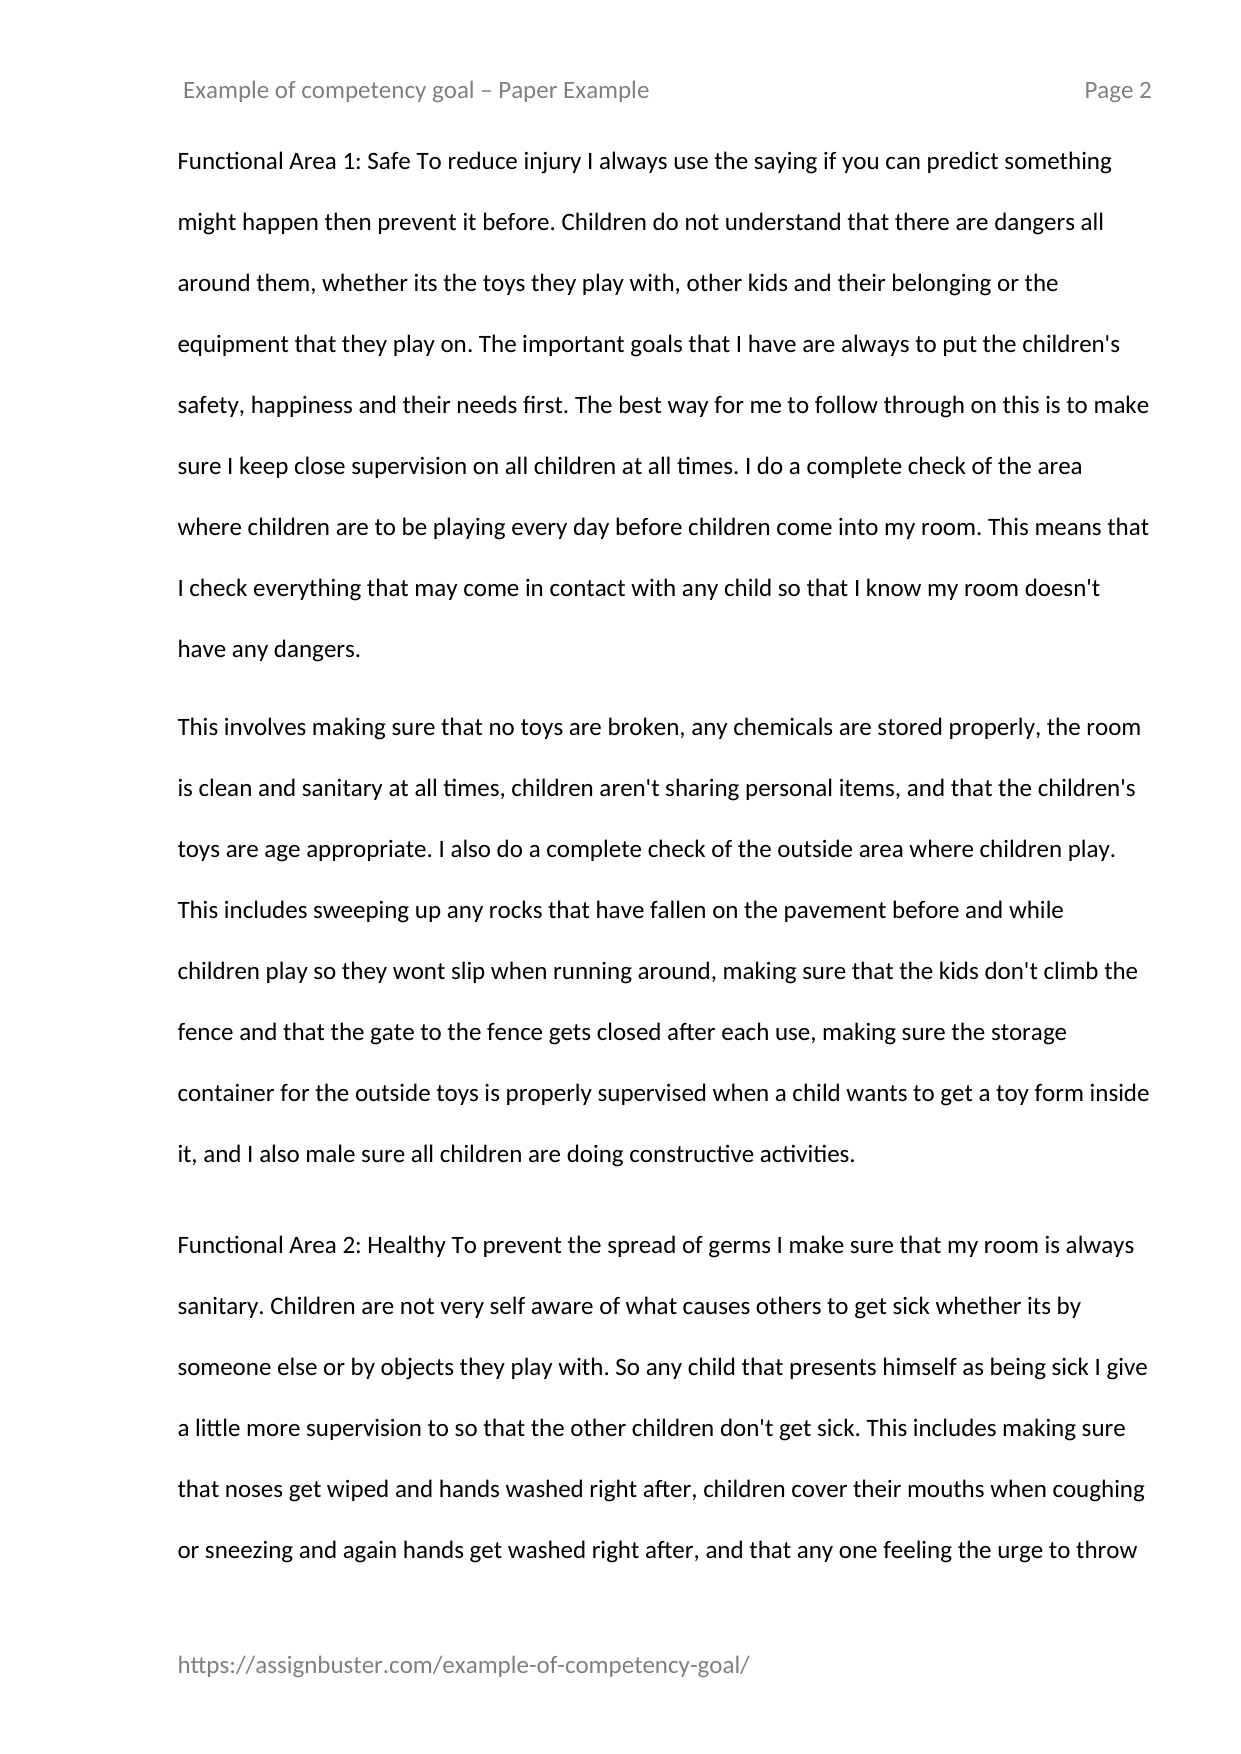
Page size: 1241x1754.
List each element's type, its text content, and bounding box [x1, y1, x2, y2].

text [177, 1229, 1152, 1564]
text Functional Area 1: Safe To reduce injury I always use the saying if you can predict something might happen then prevent it before. Children do not understand that there are dangers all around them, whether its the toys they play with, other kids and their belonging or the equipment that they play on. The important goals that I have are always to put the children's safety, happiness and their needs first. The best way for me to follow through on this is to make sure I keep close supervision on all children at all times. I do a complete check of the area where children are to be playing every day before children come into my room. This means that I check everything that may come in contact with any child so that I know my room doesn't have any dangers. [177, 145, 1152, 664]
text This involves making sure that no toys are broken, any chemicals are stored properly, the room is clean and sanitary at all times, children aren't sharing personal items, and that the children's toys are age appropriate. I also do a complete check of the outside area where children play. This includes sweeping up any rocks that have fallen on the pavement before and while children play so they wont slip when running around, making sure that the kids don't climb the fence and that the gate to the fence gets closed after each use, making sure the storage container for the outside toys is properly supervised when a child wants to get a toy form inside it, and I also male sure all children are doing constructive activities. [177, 711, 1152, 1169]
